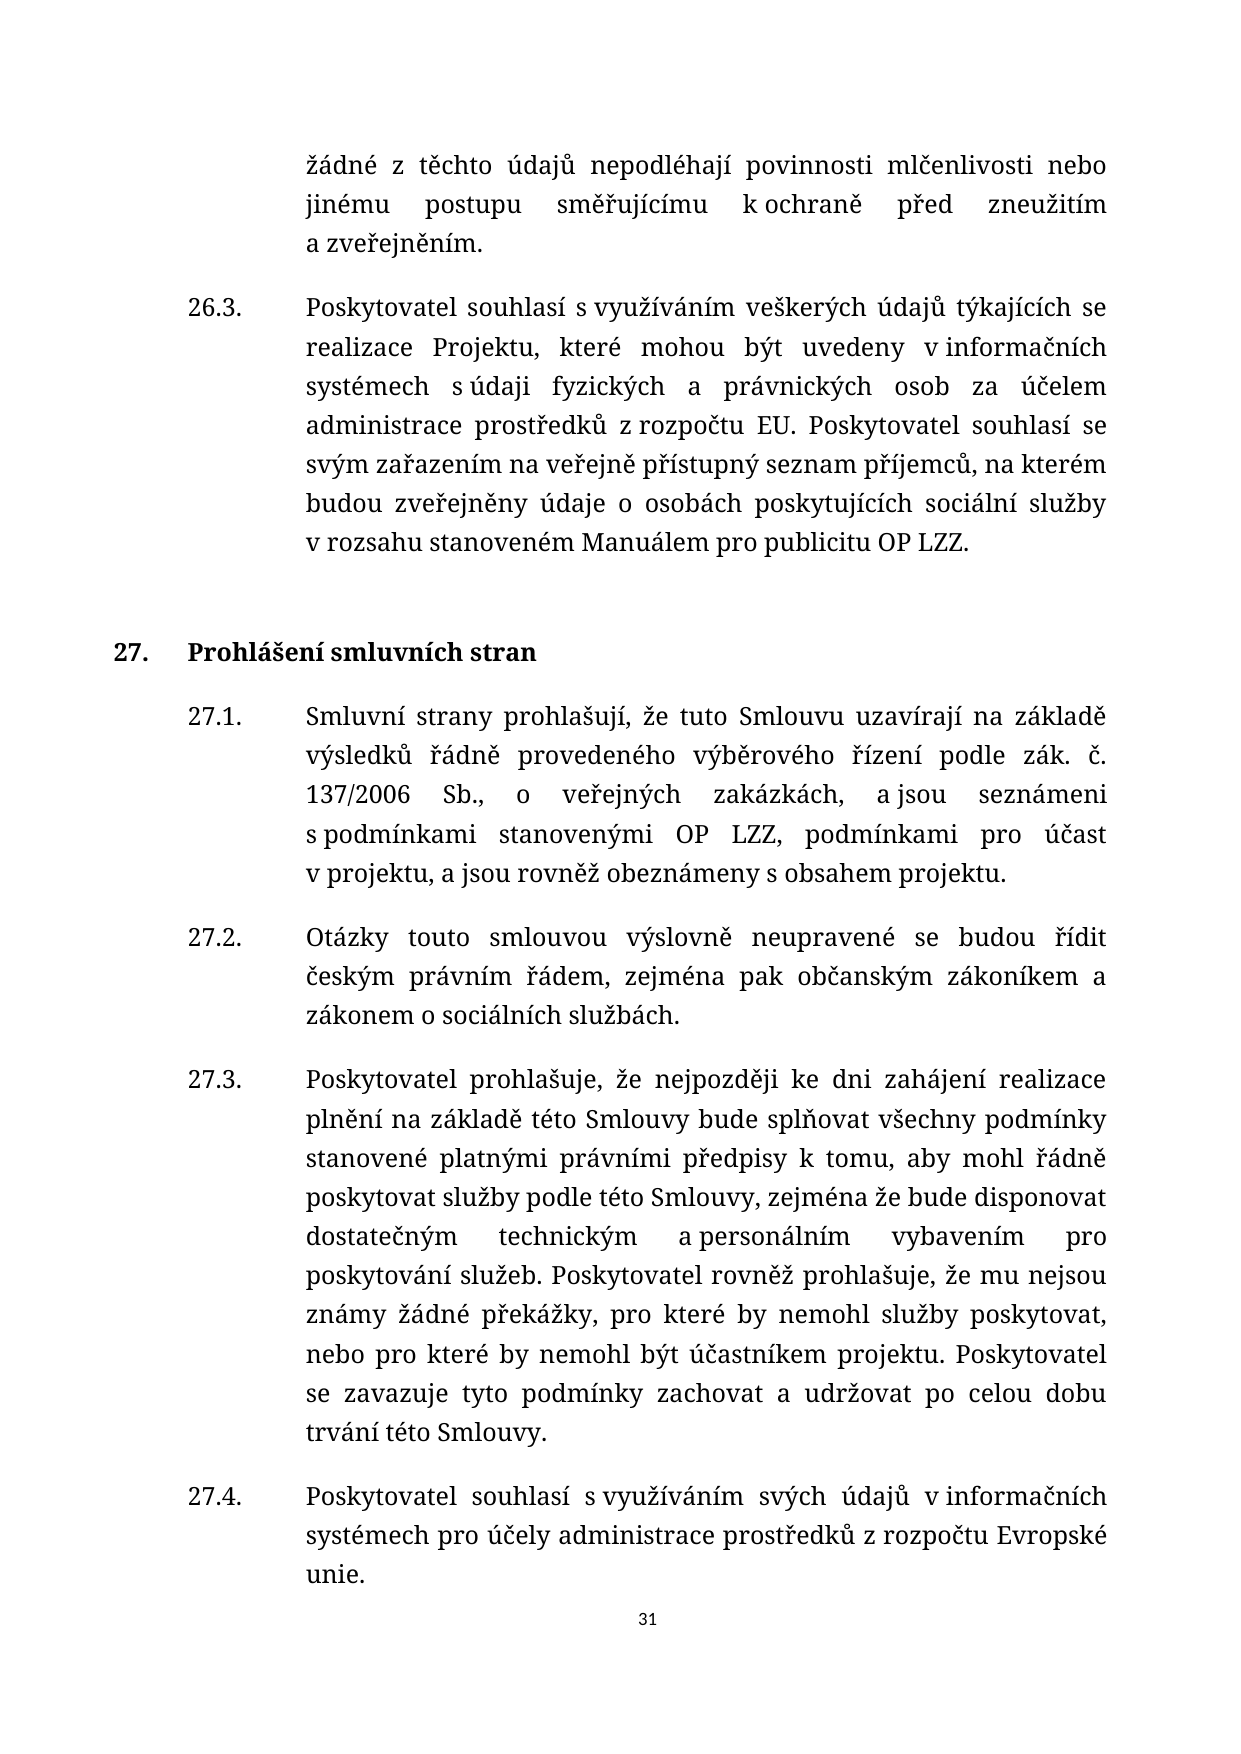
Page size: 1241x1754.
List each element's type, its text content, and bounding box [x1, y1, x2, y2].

subtitle Otázky touto smlouvou výslovně neupravené se budou řídit českým právním řádem, zejména pak občanským zákoníkem a zákonem o sociálních službách. [187, 920, 1107, 1032]
subtitle Prohlášení smluvních stran [114, 635, 1107, 669]
subtitle Smluvní strany prohlašují, že tuto Smlouvu uzavírají na základě výsledků řádně provedeného výběrového řízení podle zák. č. 137/2006 Sb., o veřejných zakázkách, a jsou seznámeni s podmínkami stanovenými OP LZZ, podmínkami pro účast v projektu, a jsou rovněž obeznámeny s obsahem projektu. [187, 699, 1107, 889]
subtitle Poskytovatel souhlasí s využíváním svých údajů v informačních systémech pro účely administrace prostředků z rozpočtu Evropské unie. [187, 1479, 1107, 1591]
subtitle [187, 148, 1107, 260]
subtitle Poskytovatel souhlasí s využíváním veškerých údajů týkajících se realizace Projektu, které mohou být uvedeny v informačních systémech s údaji fyzických a právnických osob za účelem administrace prostředků z rozpočtu EU. Poskytovatel souhlasí se svým zařazením na veřejně přístupný seznam příjemců, na kterém budou zveřejněny údaje o osobách poskytujících sociální služby v rozsahu stanoveném Manuálem pro publicitu OP LZZ. [187, 290, 1107, 559]
subtitle Poskytovatel prohlašuje, že nejpozději ke dni zahájení realizace plnění na základě této Smlouvy bude splňovat všechny podmínky stanovené platnými právními předpisy k tomu, aby mohl řádně poskytovat služby podle této Smlouvy, zejména že bude disponovat dostatečným technickým a personálním vybavením pro poskytování služeb. Poskytovatel rovněž prohlašuje, že mu nejsou známy žádné překážky, pro které by nemohl služby poskytovat, nebo pro které by nemohl být účastníkem projektu. Poskytovatel se zavazuje tyto podmínky zachovat a udržovat po celou dobu trvání této Smlouvy. [187, 1062, 1107, 1449]
